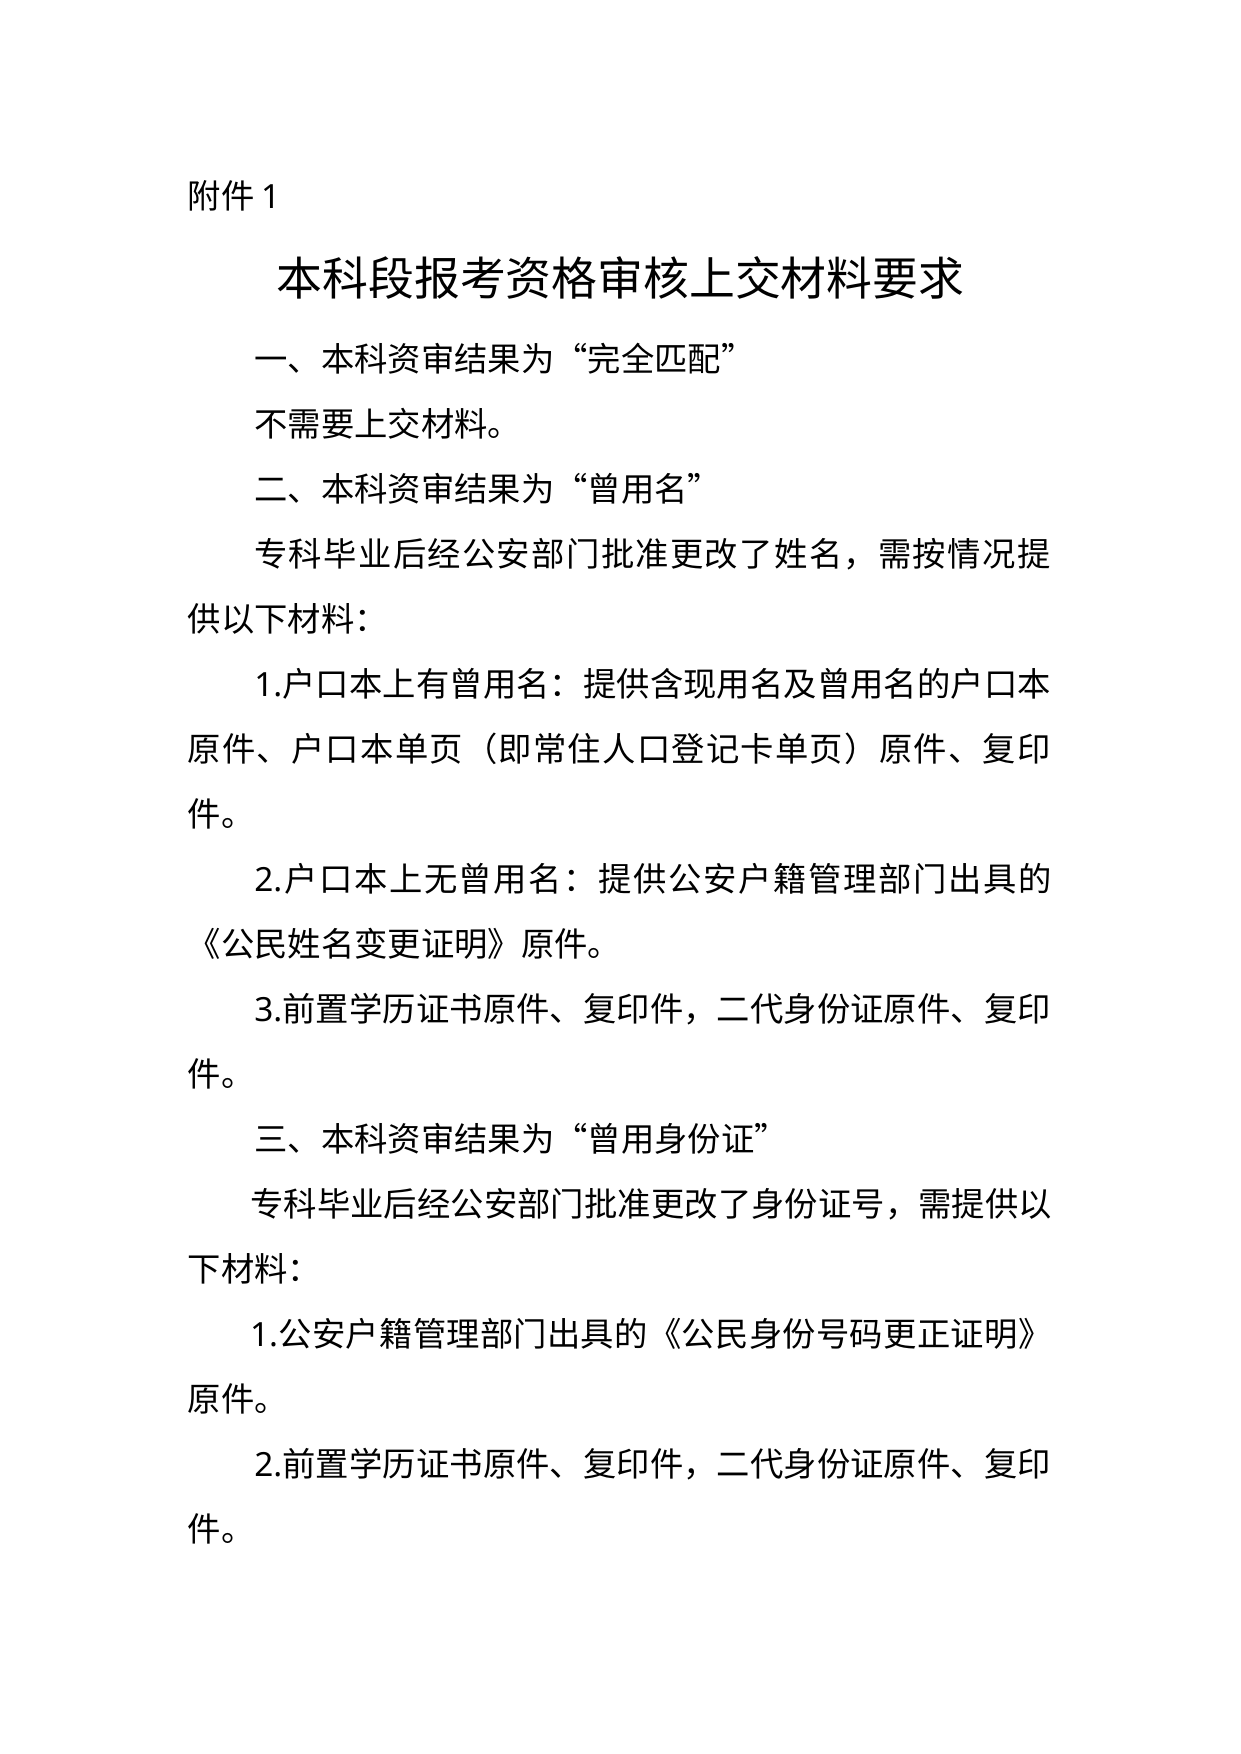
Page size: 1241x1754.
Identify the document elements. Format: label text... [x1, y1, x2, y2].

text 一、本科资审结果为“完全匹配” [187, 324, 1053, 389]
text 本科段报考资格审核上交材料要求 [187, 227, 1053, 324]
text 专科毕业后经公安部门批准更改了姓名，需按情况提供以下材料： [187, 519, 1053, 649]
text 1.公安户籍管理部门出具的《公民身份号码更正证明》原件。 [187, 1299, 1053, 1429]
text 1.户口本上有曾用名：提供含现用名及曾用名的户口本原件、户口本单页（即常住人口登记卡单页）原件、复印件。 [187, 649, 1053, 844]
text 二、本科资审结果为“曾用名” [187, 454, 1053, 519]
text 专科毕业后经公安部门批准更改了身份证号，需提供以下材料： [187, 1169, 1053, 1299]
text 2.户口本上无曾用名：提供公安户籍管理部门出具的《公民姓名变更证明》原件。 [187, 844, 1053, 974]
text 2.前置学历证书原件、复印件，二代身份证原件、复印件。 [187, 1429, 1053, 1559]
text 不需要上交材料。 [187, 389, 1053, 454]
text 三、本科资审结果为“曾用身份证” [187, 1104, 1053, 1169]
text 附件1 [187, 162, 1053, 227]
text 3.前置学历证书原件、复印件，二代身份证原件、复印件。 [187, 974, 1053, 1104]
